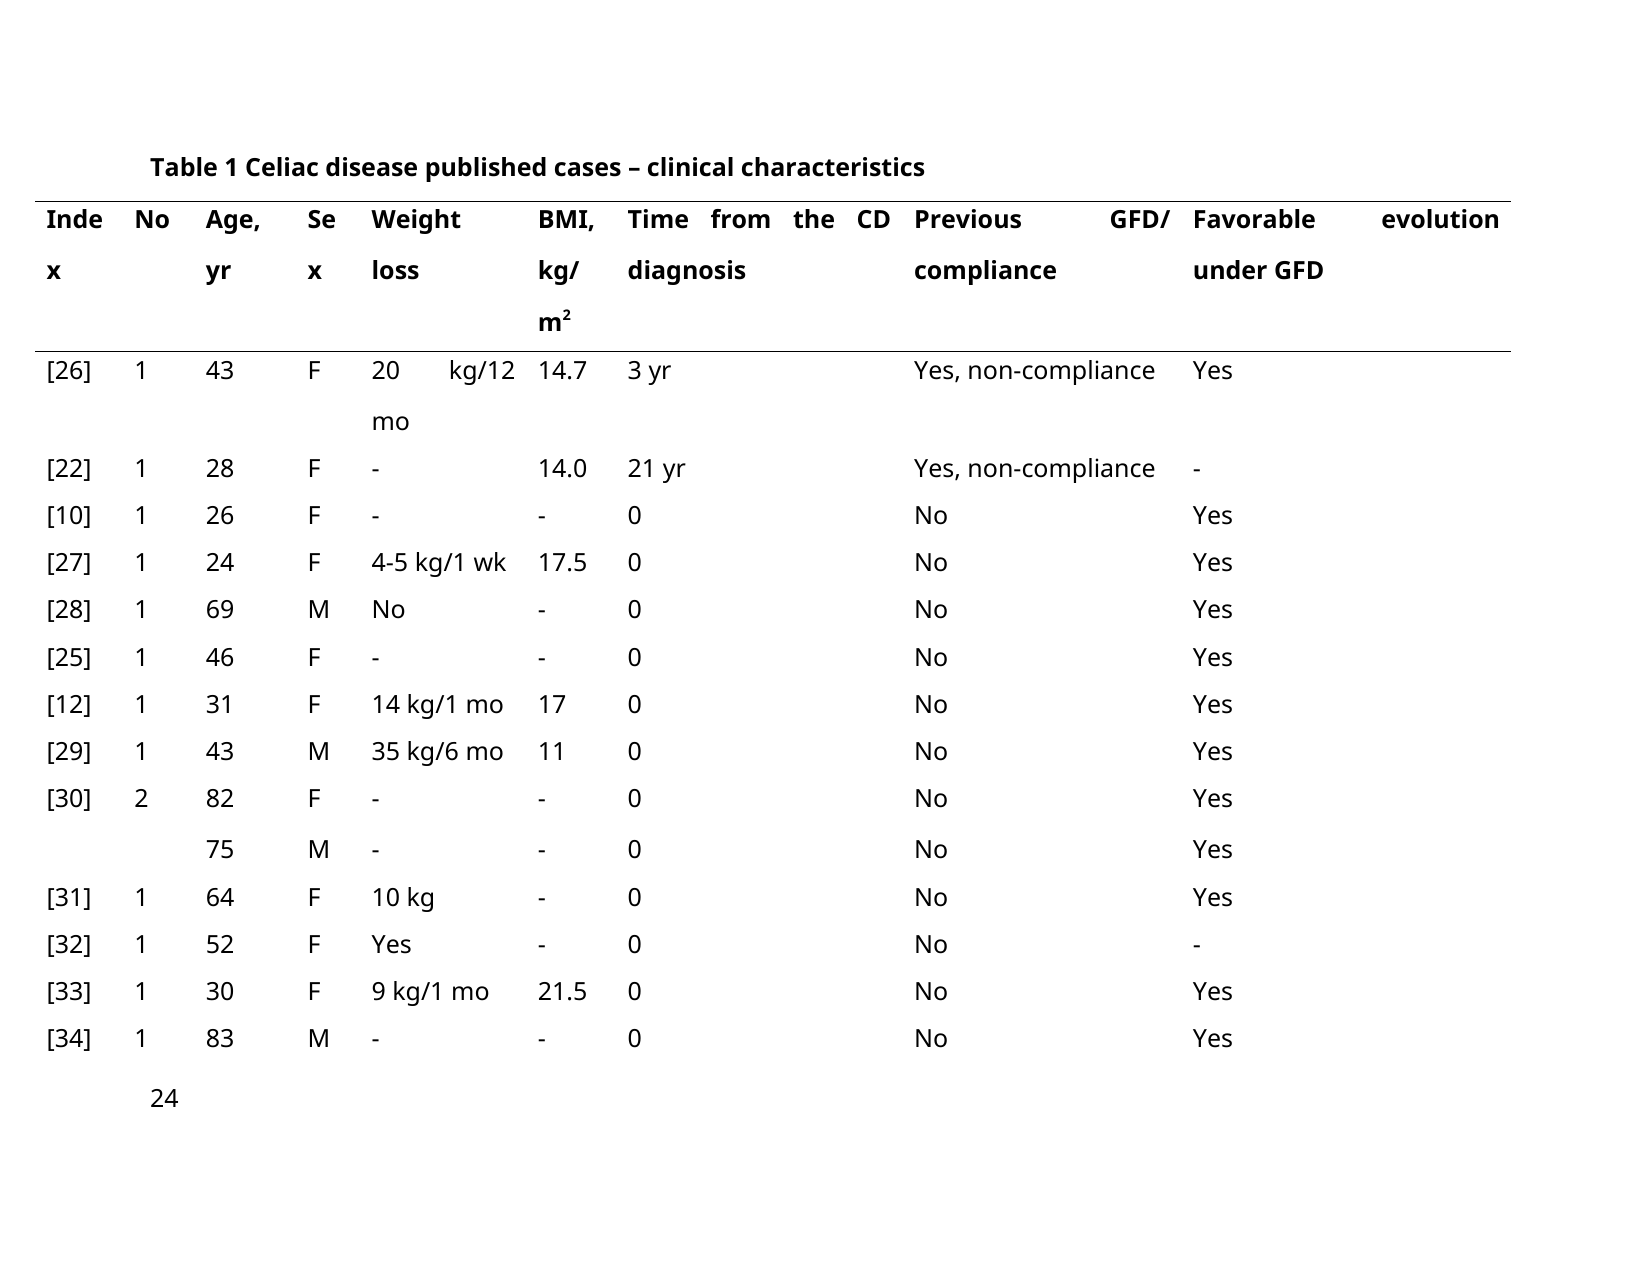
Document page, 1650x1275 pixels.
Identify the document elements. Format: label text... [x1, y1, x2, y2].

table_cell F [296, 545, 360, 592]
table_cell No [903, 1021, 1181, 1068]
table_cell F [296, 639, 360, 687]
table_cell 1 [123, 879, 194, 926]
table_cell 9 kg/1 mo [360, 974, 526, 1021]
table_cell 1 [123, 451, 194, 498]
table_cell Yes, non-compliance [903, 352, 1181, 451]
table_cell [33] [35, 974, 123, 1021]
table_cell 14.7 [526, 352, 616, 451]
table_cell - [526, 639, 616, 687]
table_cell M [296, 734, 360, 781]
table_cell 14 kg/1 mo [360, 687, 526, 734]
table_cell M [296, 592, 360, 639]
table_cell 1 [123, 592, 194, 639]
table_cell No [903, 498, 1181, 545]
table_header Weight loss [360, 202, 526, 351]
table_cell Yes [1181, 545, 1511, 592]
table_cell 21.5 [526, 974, 616, 1021]
table_cell 31 [194, 687, 296, 734]
table_cell Yes Yes [1181, 781, 1511, 879]
table_cell 11 [526, 734, 616, 781]
table_cell - [526, 1021, 616, 1068]
table_cell Yes [1181, 639, 1511, 687]
table_header BMI, kg/m2 [526, 202, 616, 351]
table_cell F [296, 879, 360, 926]
table_cell - [360, 639, 526, 687]
table_cell [31] [35, 879, 123, 926]
table_cell No [903, 687, 1181, 734]
table_cell No [903, 974, 1181, 1021]
table_cell 0 [616, 974, 903, 1021]
table_header Favorable evolution under GFD [1181, 202, 1511, 351]
table_cell [22] [35, 451, 123, 498]
table_cell [10] [35, 498, 123, 545]
table_cell 1 [123, 639, 194, 687]
table_cell 24 [194, 545, 296, 592]
table_cell 1 [123, 734, 194, 781]
table_cell 0 [616, 1021, 903, 1068]
text Table 1 Celiac disease published cases – clinical characteristics [150, 150, 1500, 184]
table_cell Yes [1181, 879, 1511, 926]
table_cell No [903, 926, 1181, 973]
table_cell 21 yr [616, 451, 903, 498]
table_cell 0 [616, 545, 903, 592]
table_cell 0 [616, 498, 903, 545]
table_cell 35 kg/6 mo [360, 734, 526, 781]
table_cell Yes [1181, 1021, 1511, 1068]
table_cell [32] [35, 926, 123, 973]
table_cell 0 0 [616, 781, 903, 879]
table_cell 82 75 [194, 781, 296, 879]
table_header Sex [296, 202, 360, 351]
table_cell Yes [1181, 592, 1511, 639]
table_cell - [526, 592, 616, 639]
table_cell F [296, 352, 360, 451]
table_cell Yes [1181, 498, 1511, 545]
table_header Index [35, 202, 123, 351]
table_cell 1 [123, 974, 194, 1021]
table_cell F [296, 498, 360, 545]
table_cell 46 [194, 639, 296, 687]
table_cell F [296, 926, 360, 973]
table_cell F [296, 974, 360, 1021]
table_cell 30 [194, 974, 296, 1021]
table_cell Yes [1181, 974, 1511, 1021]
table_cell 10 kg [360, 879, 526, 926]
table_cell 0 [616, 879, 903, 926]
table_cell 69 [194, 592, 296, 639]
table_cell 64 [194, 879, 296, 926]
table_header No [123, 202, 194, 351]
table_cell 0 [616, 687, 903, 734]
table_cell F [296, 451, 360, 498]
table_cell [29] [35, 734, 123, 781]
table_cell 0 [616, 592, 903, 639]
table_cell No [360, 592, 526, 639]
table_cell 1 [123, 687, 194, 734]
table_cell 1 [123, 498, 194, 545]
table_cell 2 [123, 781, 194, 879]
table_cell Yes, non-compliance [903, 451, 1181, 498]
table_cell [26] [35, 352, 123, 451]
table_cell 1 [123, 1021, 194, 1068]
table_cell Yes [1181, 734, 1511, 781]
table_cell 0 [616, 734, 903, 781]
table_cell Yes [1181, 687, 1511, 734]
table_cell [25] [35, 639, 123, 687]
table_cell - [526, 879, 616, 926]
table_cell 52 [194, 926, 296, 973]
table_cell No No [903, 781, 1181, 879]
table_cell 1 [123, 926, 194, 973]
table_cell 17.5 [526, 545, 616, 592]
table_cell [12] [35, 687, 123, 734]
table_cell M [296, 1021, 360, 1068]
table_header Previous GFD/ compliance [903, 202, 1181, 351]
table_cell - [1181, 451, 1511, 498]
table_cell No [903, 639, 1181, 687]
table_cell No [903, 545, 1181, 592]
table_header Age, yr [194, 202, 296, 351]
table_cell - - [360, 781, 526, 879]
table_cell - [360, 451, 526, 498]
table_cell - [526, 926, 616, 973]
table_cell 43 [194, 352, 296, 451]
table_cell Yes [1181, 352, 1511, 451]
table_cell Yes [360, 926, 526, 973]
table_cell F [296, 687, 360, 734]
table_cell 1 [123, 545, 194, 592]
table_cell 0 [616, 926, 903, 973]
table_cell No [903, 734, 1181, 781]
table_cell No [903, 879, 1181, 926]
table_cell - [526, 498, 616, 545]
table_cell 83 [194, 1021, 296, 1068]
table_cell 0 [616, 639, 903, 687]
table_cell 4-5 kg/1 wk [360, 545, 526, 592]
table_cell F M [296, 781, 360, 879]
table_cell - - [526, 781, 616, 879]
table_cell - [360, 498, 526, 545]
table_cell 26 [194, 498, 296, 545]
table_cell - [360, 1021, 526, 1068]
table_cell [27] [35, 545, 123, 592]
table_cell [34] [35, 1021, 123, 1068]
table_cell 28 [194, 451, 296, 498]
table_cell [28] [35, 592, 123, 639]
table_cell 1 [123, 352, 194, 451]
table_cell - [1181, 926, 1511, 973]
table_cell 20 kg/12 mo [360, 352, 526, 451]
table_cell No [903, 592, 1181, 639]
table_cell [30] [35, 781, 123, 879]
table_cell 43 [194, 734, 296, 781]
table_cell 14.0 [526, 451, 616, 498]
table_header Time from the CD diagnosis [616, 202, 903, 351]
table_cell 3 yr [616, 352, 903, 451]
table_cell 17 [526, 687, 616, 734]
